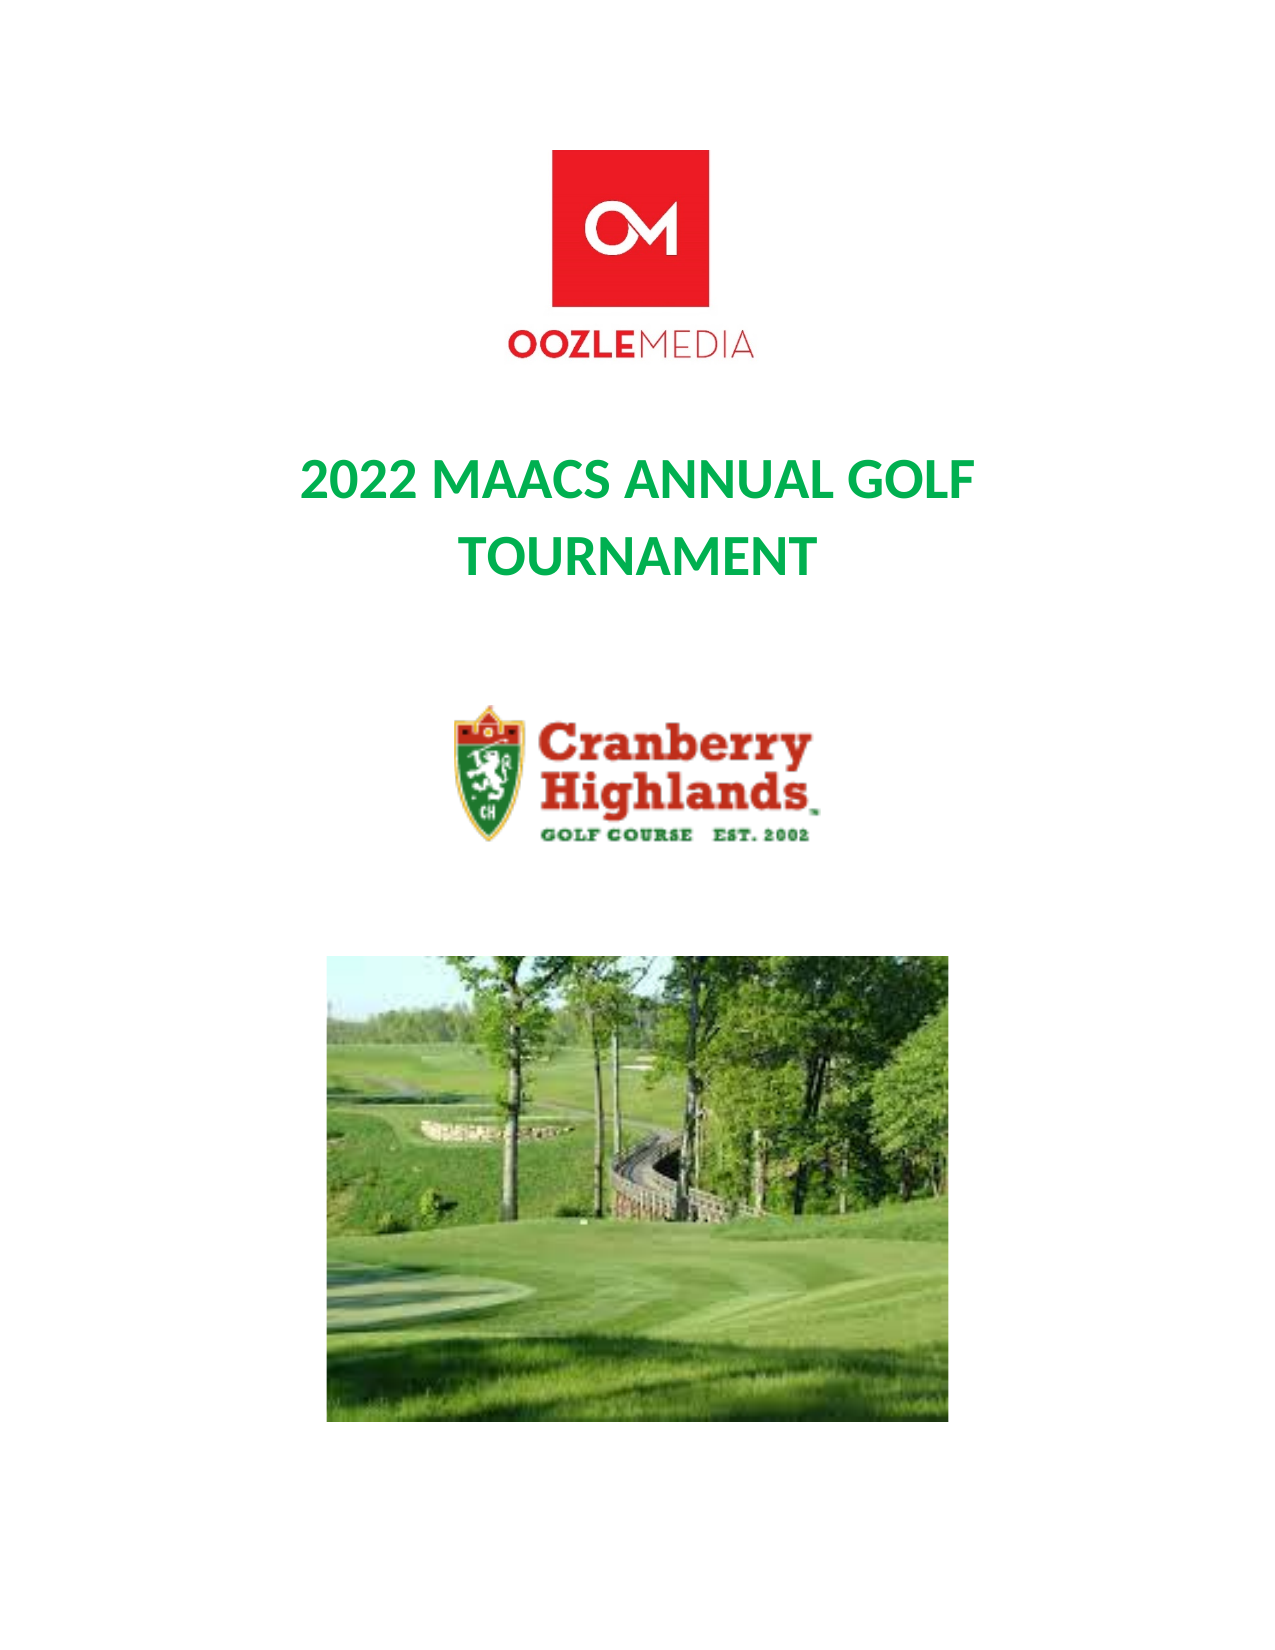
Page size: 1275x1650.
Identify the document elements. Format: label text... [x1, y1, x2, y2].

picture [495, 150, 780, 376]
picture [454, 705, 821, 844]
text 2022 MAACS ANNUAL GOLF TOURNAMENT [150, 441, 1125, 589]
picture [326, 956, 949, 1422]
